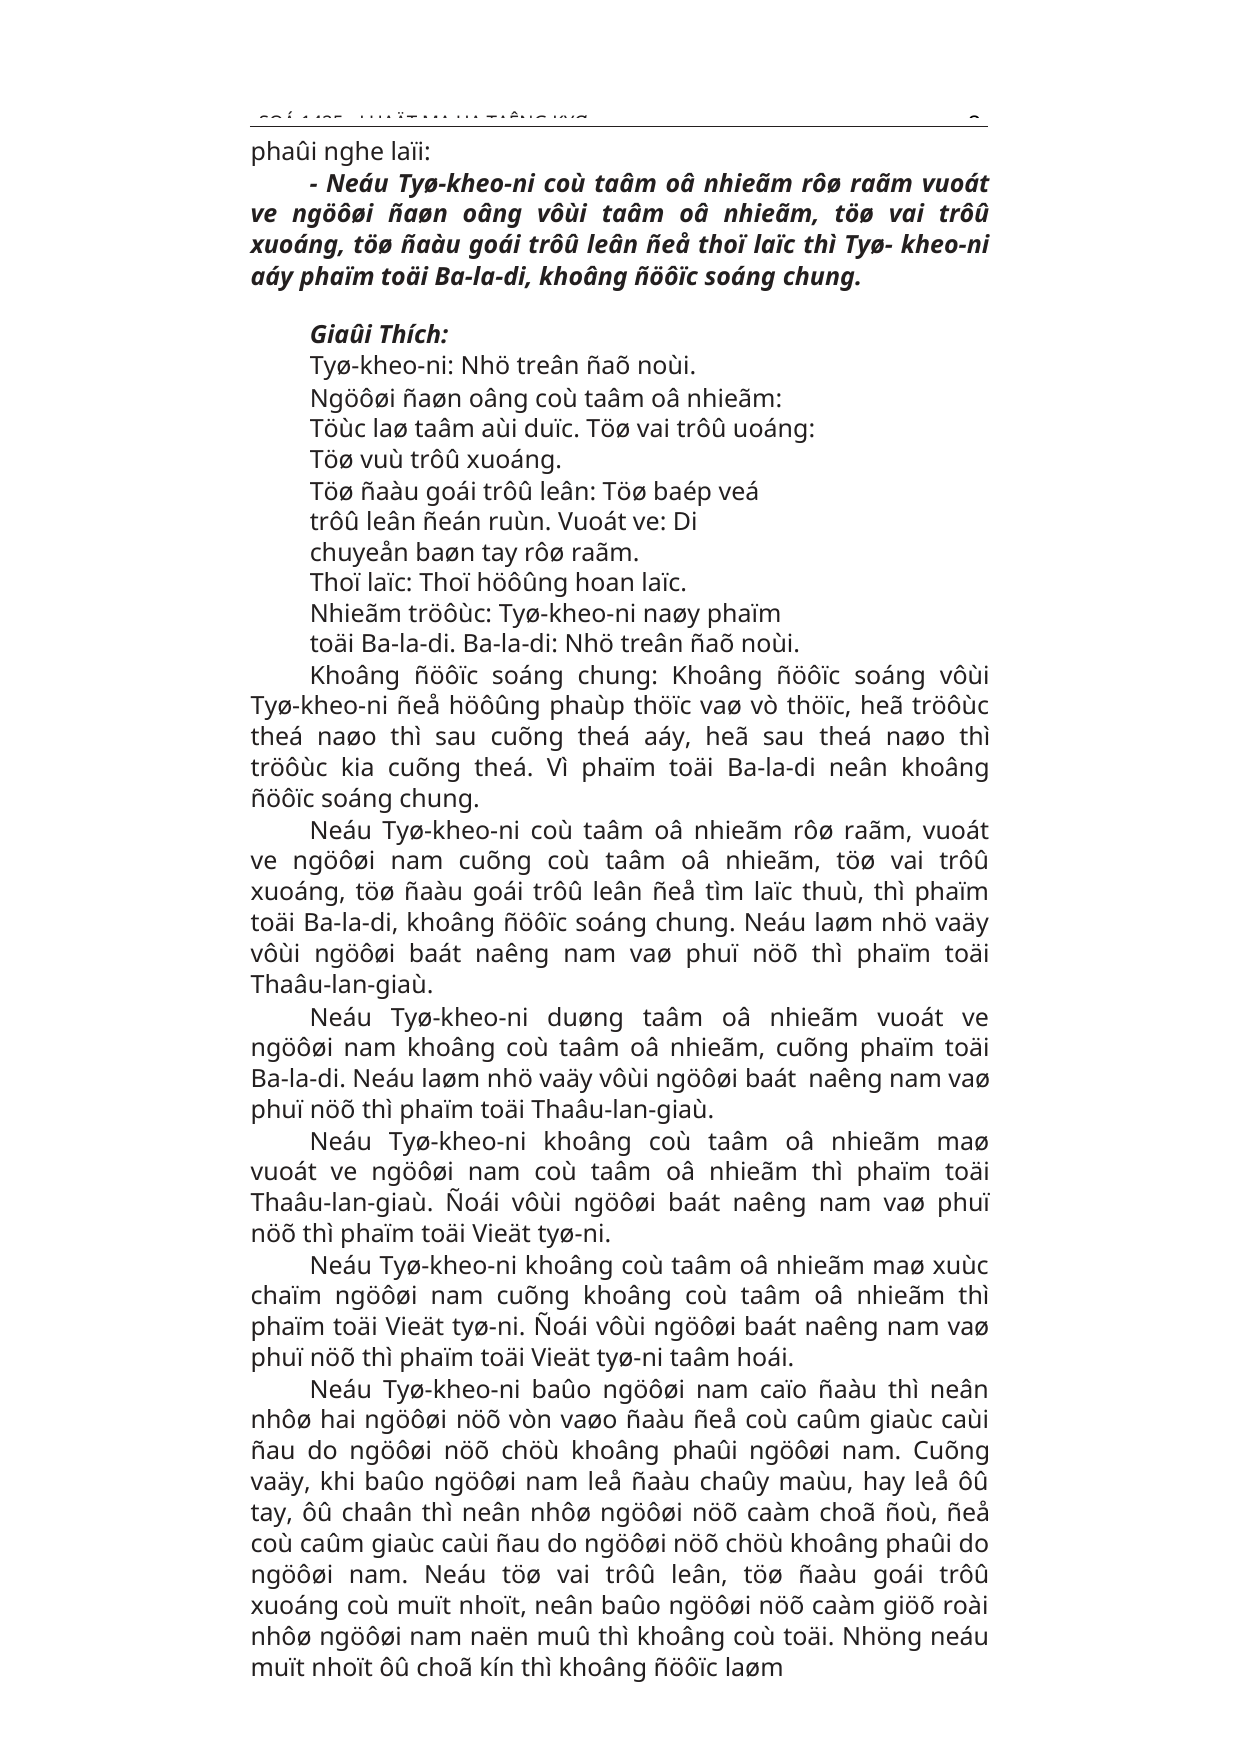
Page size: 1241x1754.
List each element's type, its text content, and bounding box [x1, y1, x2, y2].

text Neáu Tyø-kheo-ni coù taâm oâ nhieãm rôø raãm, vuoát ve ngöôøi nam cuõng coù taâm oâ nhieãm, töø vai trôû xuoáng, töø ñaàu goái trôû leân ñeå tìm laïc thuù, thì phaïm toäi Ba-la-di, khoâng ñöôïc soáng chung. Neáu laøm nhö vaäy vôùi ngöôøi baát naêng nam vaø phuï nöõ thì phaïm toäi Thaâu-lan-giaù. [250, 815, 990, 1001]
text Töø ñaàu goái trôû leân: Töø baép veá trôû leân ñeán ruùn. Vuoát ve: Di chuyeån baøn tay rôø raãm. [309, 475, 790, 568]
text Khoâng ñöôïc soáng chung: Khoâng ñöôïc soáng vôùi Tyø-kheo-ni ñeå höôûng phaùp thöïc vaø vò thöïc, heã tröôùc theá naøo thì sau cuõng theá aáy, heã sau theá naøo thì tröôùc kia cuõng theá. Vì phaïm toäi Ba-la-di neân khoâng ñöôïc soáng chung. [250, 660, 990, 815]
text Nhieãm tröôùc: Tyø-kheo-ni naøy phaïm toäi Ba-la-di. Ba-la-di: Nhö treân ñaõ noùi. [309, 598, 813, 660]
list Neáu Tyø-kheo-ni coù taâm oâ nhieãm rôø raãm vuoát ve ngöôøi ñaøn oâng vôùi taâm oâ nhieãm, töø vai trôû xuoáng, töø ñaàu goái trôû leân ñeå thoï laïc thì Tyø- kheo-ni aáy phaïm toäi Ba-la-di, khoâng ñöôïc soáng chung. [250, 168, 990, 292]
text Thoï laïc: Thoï höôûng hoan laïc. [309, 568, 1065, 597]
text Neáu Tyø-kheo-ni khoâng coù taâm oâ nhieãm maø vuoát ve ngöôøi nam coù taâm oâ nhieãm thì phaïm toäi Thaâu-lan-giaù. Ñoái vôùi ngöôøi baát naêng nam vaø phuï nöõ thì phaïm toäi Vieät tyø-ni. [250, 1125, 990, 1249]
text Neáu Tyø-kheo-ni baûo ngöôøi nam caïo ñaàu thì neân nhôø hai ngöôøi nöõ vòn vaøo ñaàu ñeå coù caûm giaùc caùi ñau do ngöôøi nöõ chöù khoâng phaûi ngöôøi nam. Cuõng vaäy, khi baûo ngöôøi nam leå ñaàu chaûy maùu, hay leå ôû tay, ôû chaân thì neân nhôø ngöôøi nöõ caàm choã ñoù, ñeå coù caûm giaùc caùi ñau do ngöôøi nöõ chöù khoâng phaûi do ngöôøi nam. Neáu töø vai trôû leân, töø ñaàu goái trôû xuoáng coù muït nhoït, neân baûo ngöôøi nöõ caàm giöõ roài nhôø ngöôøi nam naën muû thì khoâng coù toäi. Nhöng neáu muït nhoït ôû choã kín thì khoâng ñöôïc laøm [250, 1373, 990, 1684]
text Neáu Tyø-kheo-ni khoâng coù taâm oâ nhieãm maø xuùc chaïm ngöôøi nam cuõng khoâng coù taâm oâ nhieãm thì phaïm toäi Vieät tyø-ni. Ñoái vôùi ngöôøi baát naêng nam vaø phuï nöõ thì phaïm toäi Vieät tyø-ni taâm hoái. [250, 1249, 990, 1373]
text Neáu Tyø-kheo-ni duøng taâm oâ nhieãm vuoát ve ngöôøi nam khoâng coù taâm oâ nhieãm, cuõng phaïm toäi Ba-la-di. Neáu laøm nhö vaäy vôùi ngöôøi baát naêng nam vaø phuï nöõ thì phaïm toäi Thaâu-lan-giaù. [250, 1001, 990, 1125]
text Ngöôøi ñaøn oâng coù taâm oâ nhieãm: Töùc laø taâm aùi duïc. Töø vai trôû uoáng: Töø vuù trôû xuoáng. [309, 382, 839, 475]
text Giaûi Thích: [309, 318, 1065, 349]
text phaûi nghe laïi: [250, 134, 1065, 167]
text Tyø-kheo-ni: Nhö treân ñaõ noùi. [309, 349, 1065, 381]
